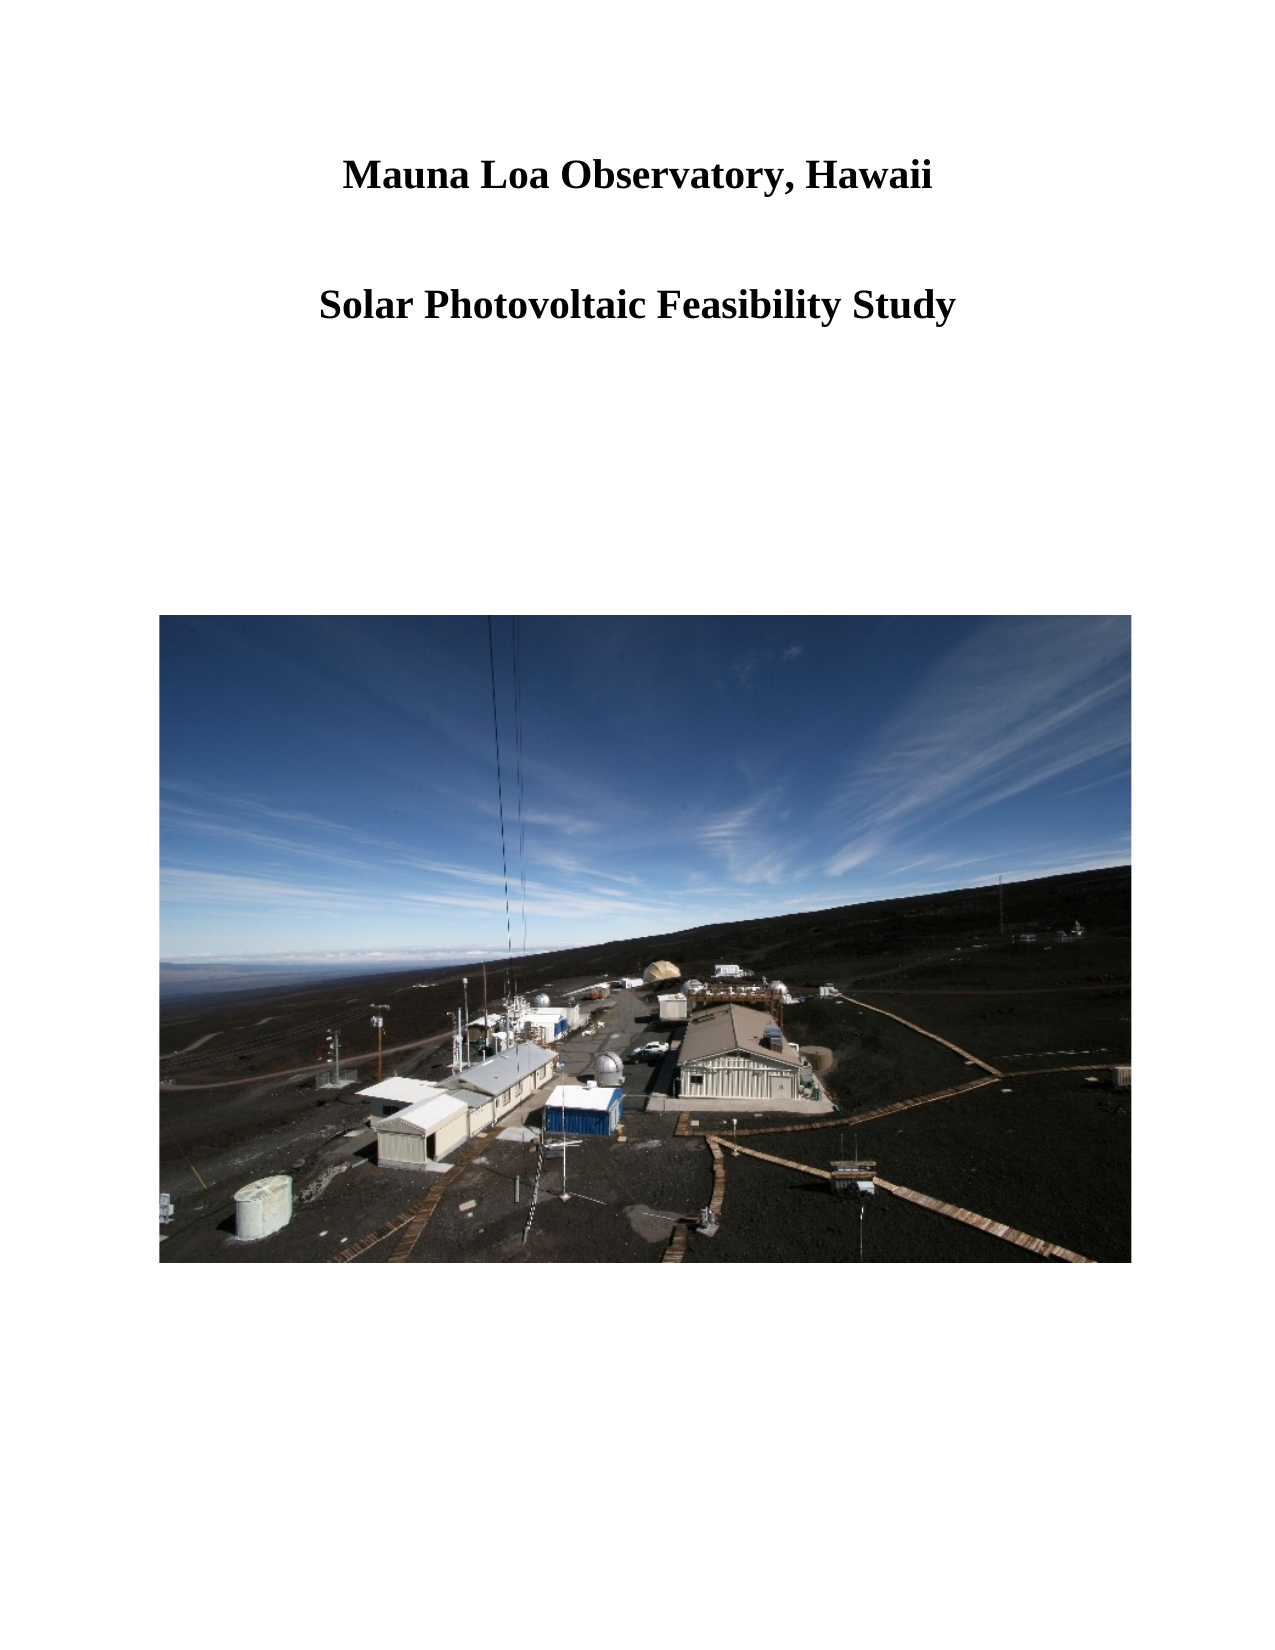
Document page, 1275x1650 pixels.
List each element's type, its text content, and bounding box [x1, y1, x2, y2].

picture [159, 615, 1132, 1263]
text Mauna Loa Observatory, Hawaii [150, 150, 1125, 198]
text Solar Photovoltaic Feasibility Study [150, 280, 1125, 328]
